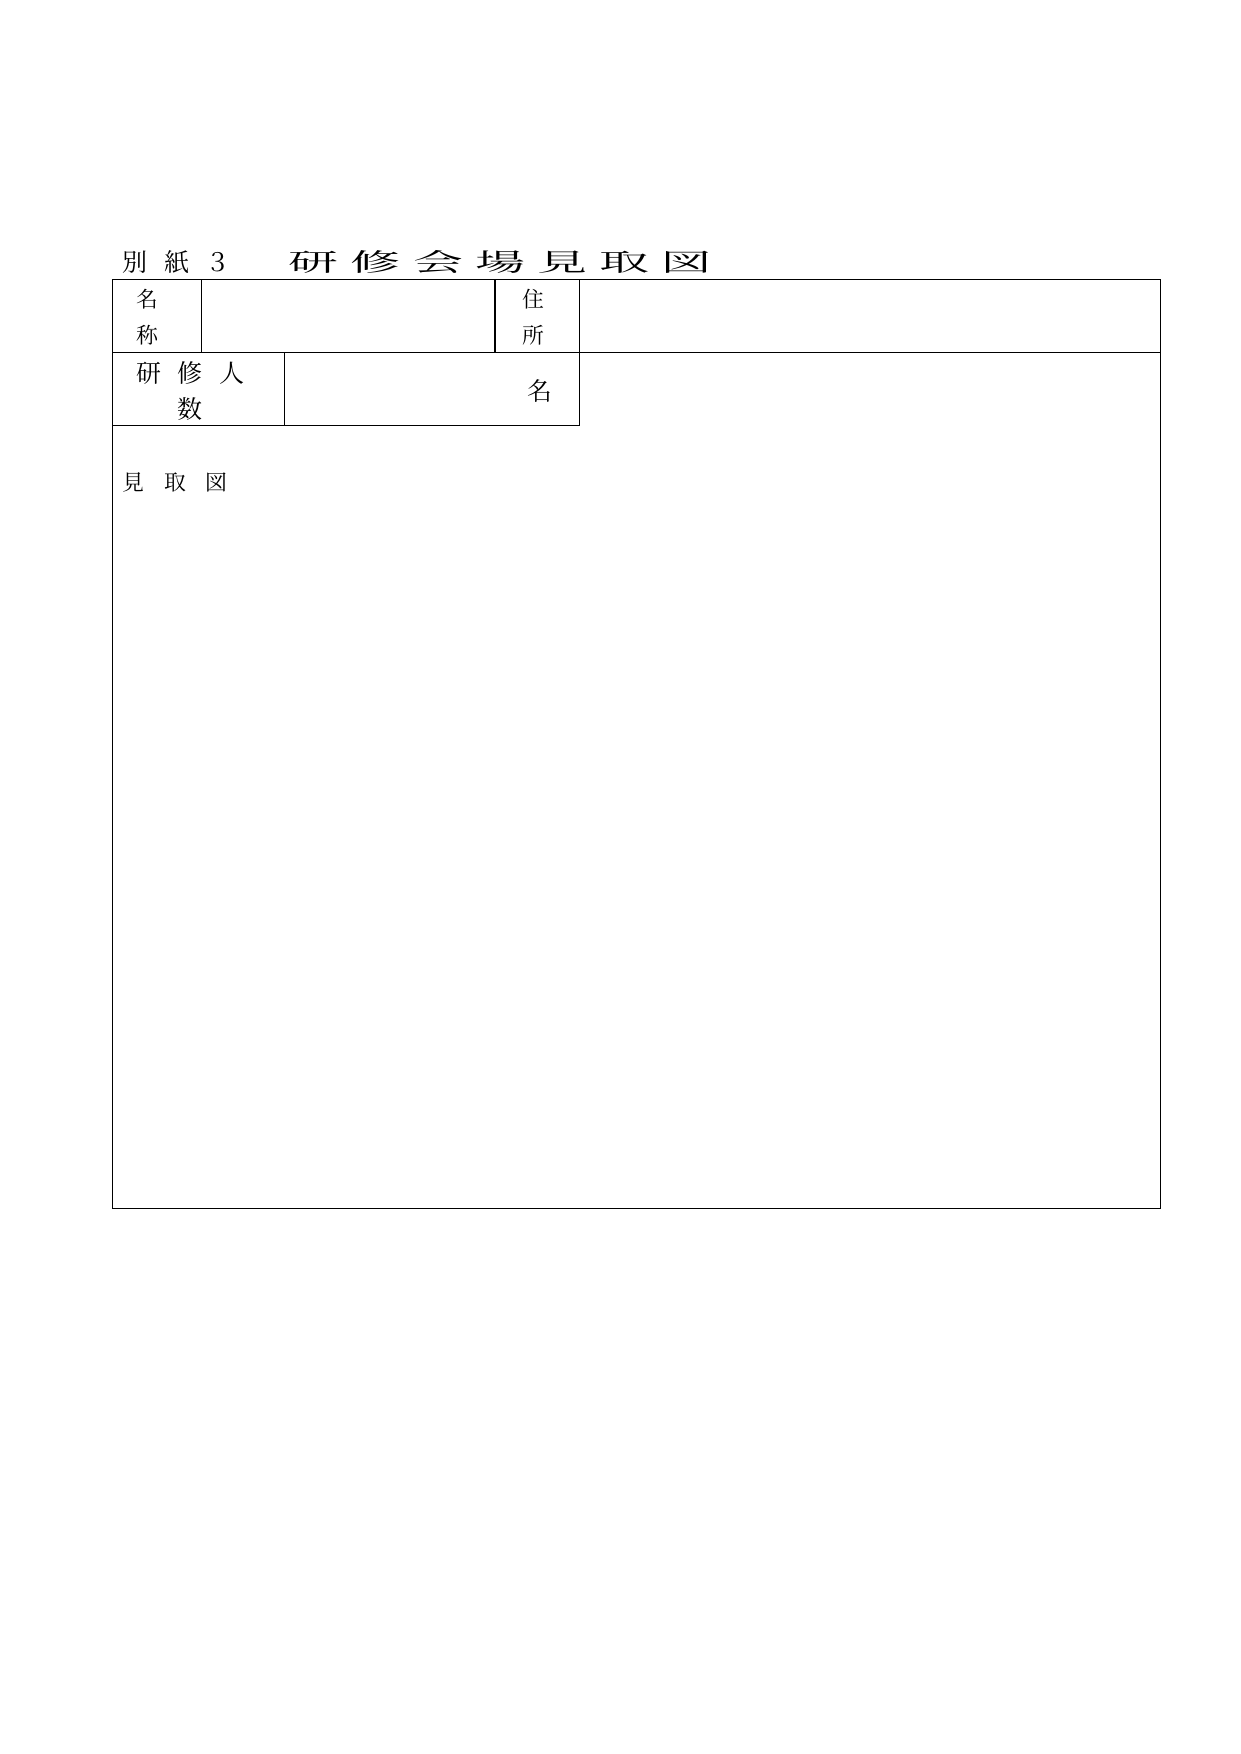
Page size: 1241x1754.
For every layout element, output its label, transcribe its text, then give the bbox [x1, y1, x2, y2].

table_cell 名 [285, 353, 579, 425]
table_header 住所 [496, 280, 579, 352]
table_cell 見取図 [113, 425, 1160, 1208]
table_cell 研修人数 [113, 353, 284, 425]
table_cell [580, 353, 1160, 425]
table_header [202, 280, 494, 352]
table_header [580, 280, 1160, 352]
text 別紙３ 研修会場見取図 [123, 243, 1118, 279]
table_header 名称 [113, 280, 201, 352]
